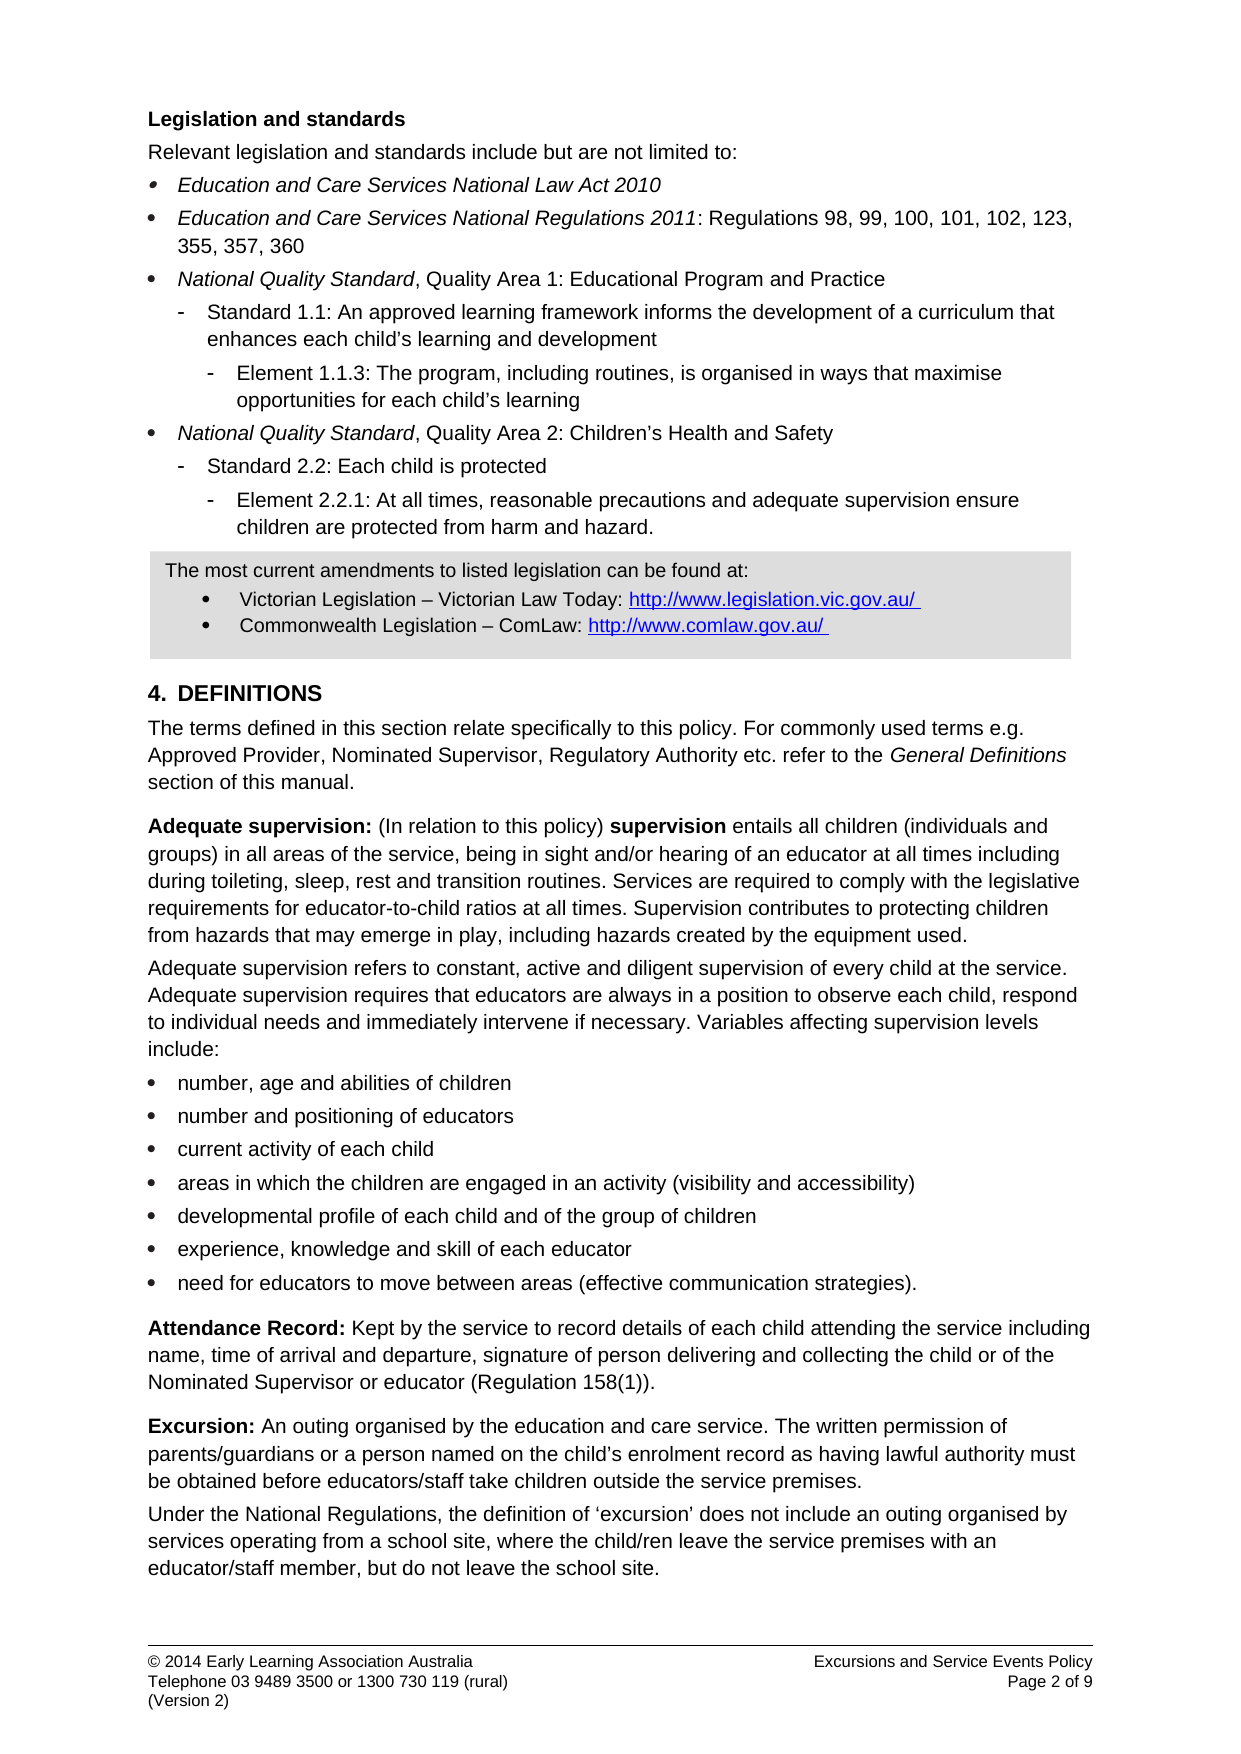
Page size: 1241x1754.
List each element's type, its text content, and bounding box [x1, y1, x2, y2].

text Relevant legislation and standards include but are not limited to: [148, 137, 1092, 164]
text developmental profile of each child and of the group of children [148, 1201, 1092, 1228]
text National Quality Standard, Quality Area 1: Educational Program and Practice [148, 264, 1092, 291]
text Education and Care Services National Regulations 2011: Regulations 98, 99, 100, 101, 102, 123, 355, 357, 360 [148, 203, 1092, 257]
text Excursion: An outing organised by the education and care service. The written permission of parents/guardians or a person named on the child’s enrolment record as having lawful authority must be obtained before educators/staff take children outside the service premises. [148, 1411, 1092, 1492]
text Adequate supervision: (In relation to this policy) supervision entails all children (individuals and groups) in all areas of the service, being in sight and/or hearing of an educator at all times including during toileting, sleep, rest and transition routines. Services are required to comply with the legislative requirements for educator-to-child ratios at all times. Supervision contributes to protecting children from hazards that may emerge in play, including hazards created by the equipment used. [148, 811, 1092, 947]
text number and positioning of educators [148, 1101, 1092, 1128]
text The terms defined in this section relate specifically to this policy. For commonly used terms e.g. Approved Provider, Nominated Supervisor, Regulatory Authority etc. refer to the General Definitions section of this manual. [148, 712, 1092, 793]
subtitle Legislation and standards [148, 106, 1092, 130]
text National Quality Standard, Quality Area 2: Children’s Health and Safety [148, 418, 1092, 445]
subtitle Definitions [148, 679, 1092, 706]
text Education and Care Services National Law Act 2010 [148, 170, 1092, 197]
text number, age and abilities of children [148, 1067, 1092, 1094]
text Standard 1.1: An approved learning framework informs the development of a curriculum that enhances each child’s learning and development [177, 297, 1092, 351]
text experience, knowledge and skill of each educator [148, 1234, 1092, 1261]
text areas in which the children are engaged in an activity (visibility and accessibility) [148, 1167, 1092, 1194]
text Standard 2.2: Each child is protected [177, 451, 1092, 478]
text Adequate supervision refers to constant, active and diligent supervision of every child at the service. Adequate supervision requires that educators are always in a position to observe each child, respond to individual needs and immediately intervene if necessary. Variables affecting supervision levels include: [148, 953, 1092, 1061]
text current activity of each child [148, 1134, 1092, 1161]
text Attendance Record: Kept by the service to record details of each child attending the service including name, time of arrival and departure, signature of person delivering and collecting the child or of the Nominated Supervisor or educator (Regulation 158(1)). [148, 1312, 1092, 1393]
text Element 1.1.3: The program, including routines, is organised in ways that maximise opportunities for each child’s learning [207, 357, 1092, 412]
text Under the National Regulations, the definition of ‘excursion’ does not include an outing organised by services operating from a school site, where the child/ren leave the service premises with an educator/staff member, but do not leave the school site. [148, 1499, 1092, 1580]
text Element 2.2.1: At all times, reasonable precautions and adequate supervision ensure children are protected from harm and hazard. [207, 484, 1092, 539]
text need for educators to move between areas (effective communication strategies). [148, 1267, 1092, 1294]
